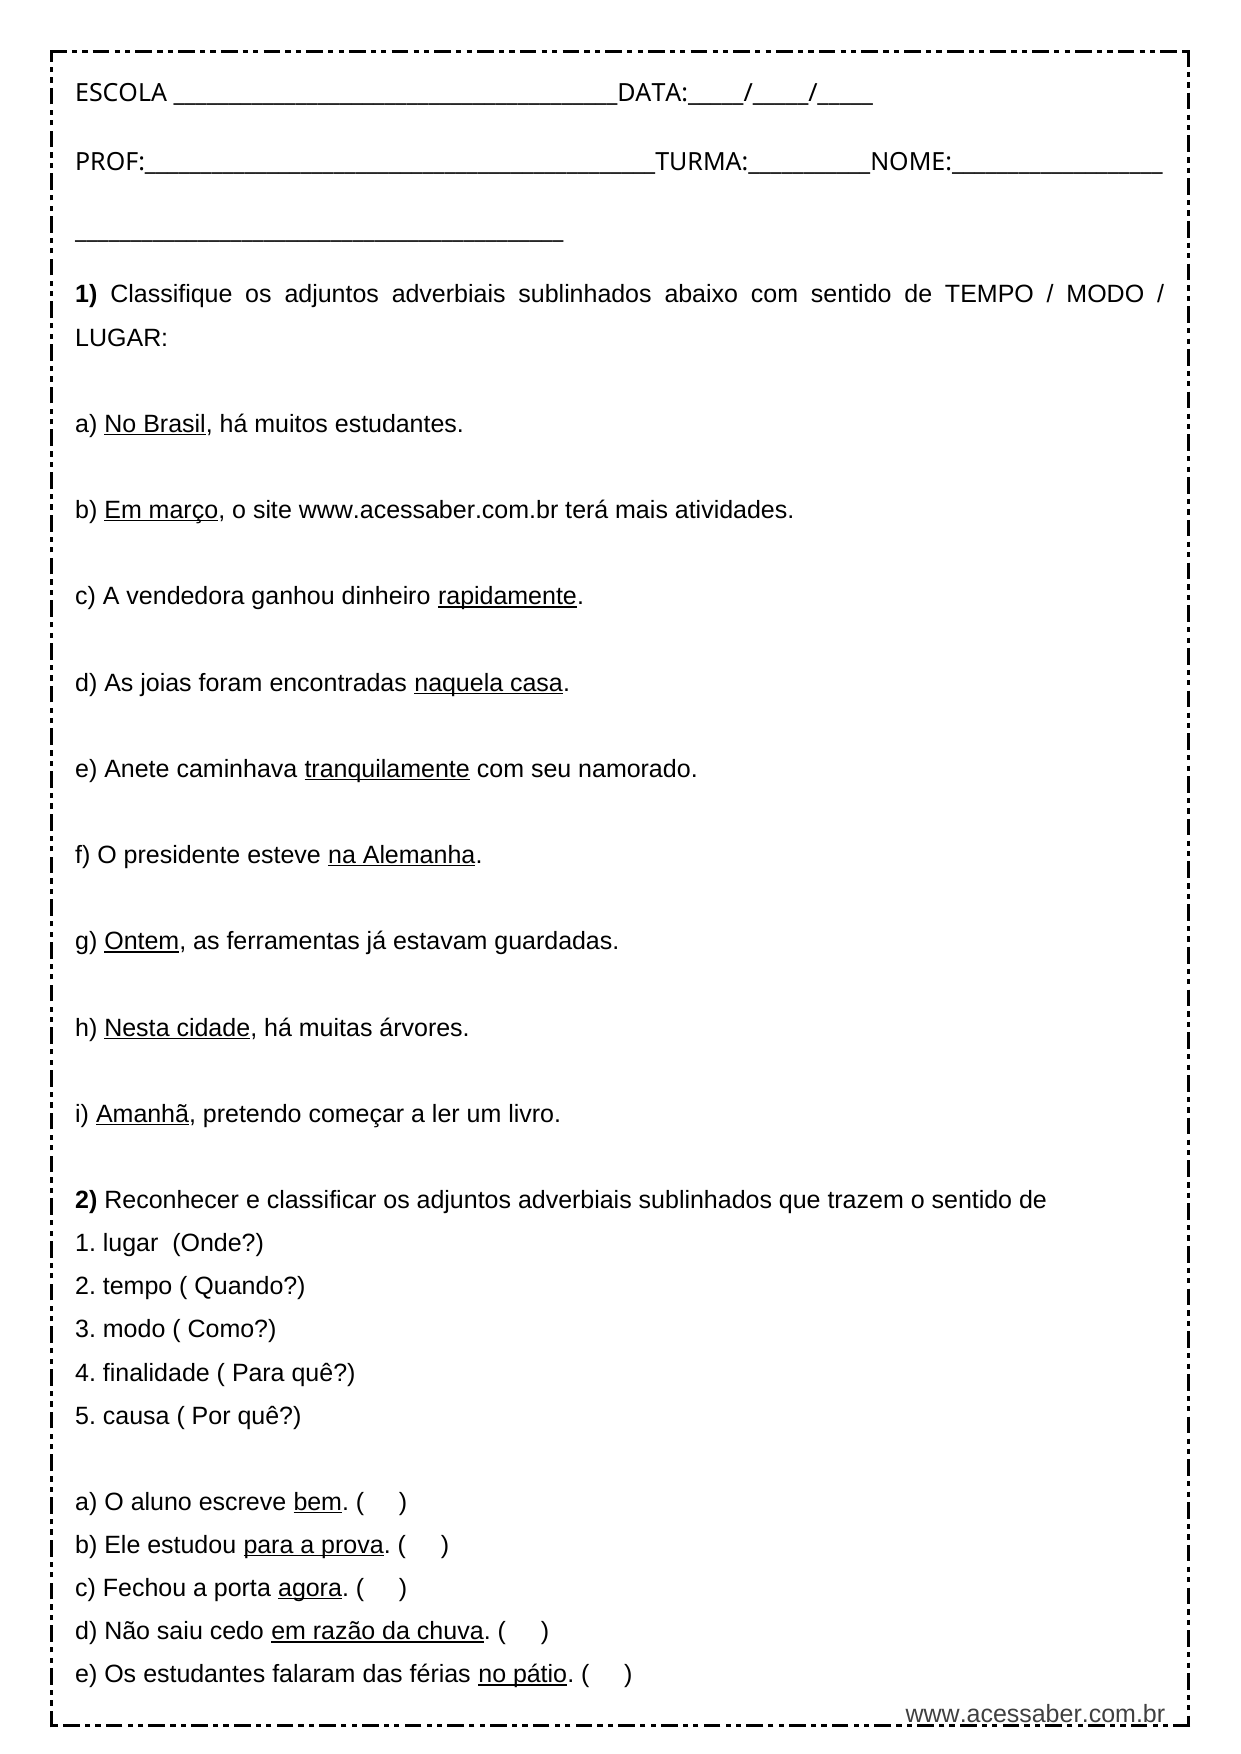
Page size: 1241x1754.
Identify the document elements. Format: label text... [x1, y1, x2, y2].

text 2) Reconhecer e classificar os adjuntos adverbiais sublinhados que trazem o sentido de [75, 1185, 1165, 1214]
text e) Os estudantes falaram das férias no pátio. ( ) [75, 1659, 1165, 1688]
text h) Nesta cidade, há muitas árvores. [75, 1012, 1165, 1041]
text 1) Classifique os adjuntos adverbiais sublinhados abaixo com sentido de TEMPO / MODO / LUGAR: [75, 279, 1165, 351]
text PROF:______________________________________________TURMA:___________NOME:_______________________________________________________________ [75, 143, 1165, 245]
text b) Em março, o site www.acessaber.com.br terá mais atividades. [75, 495, 1165, 524]
text c) Fechou a porta agora. ( ) [75, 1573, 1165, 1602]
text 4. finalidade ( Para quê?) [75, 1357, 1165, 1386]
text d) As joias foram encontradas naquela casa. [75, 667, 1165, 696]
text a) O aluno escreve bem. ( ) [75, 1487, 1165, 1516]
text d) Não saiu cedo em razão da chuva. ( ) [75, 1616, 1165, 1645]
text a) No Brasil, há muitos estudantes. [75, 409, 1165, 437]
text e) Anete caminhava tranquilamente com seu namorado. [75, 754, 1165, 782]
text 5. causa ( Por quê?) [75, 1401, 1165, 1429]
text g) Ontem, as ferramentas já estavam guardadas. [75, 926, 1165, 955]
text 2. tempo ( Quando?) [75, 1271, 1165, 1300]
text 3. modo ( Como?) [75, 1314, 1165, 1343]
text ESCOLA ________________________________________DATA:_____/_____/_____ [75, 75, 1165, 109]
text c) A vendedora ganhou dinheiro rapidamente. [75, 581, 1165, 610]
text f) O presidente esteve na Alemanha. [75, 840, 1165, 869]
text i) Amanhã, pretendo começar a ler um livro. [75, 1099, 1165, 1127]
text b) Ele estudou para a prova. ( ) [75, 1530, 1165, 1559]
text 1. lugar (Onde?) [75, 1228, 1165, 1257]
